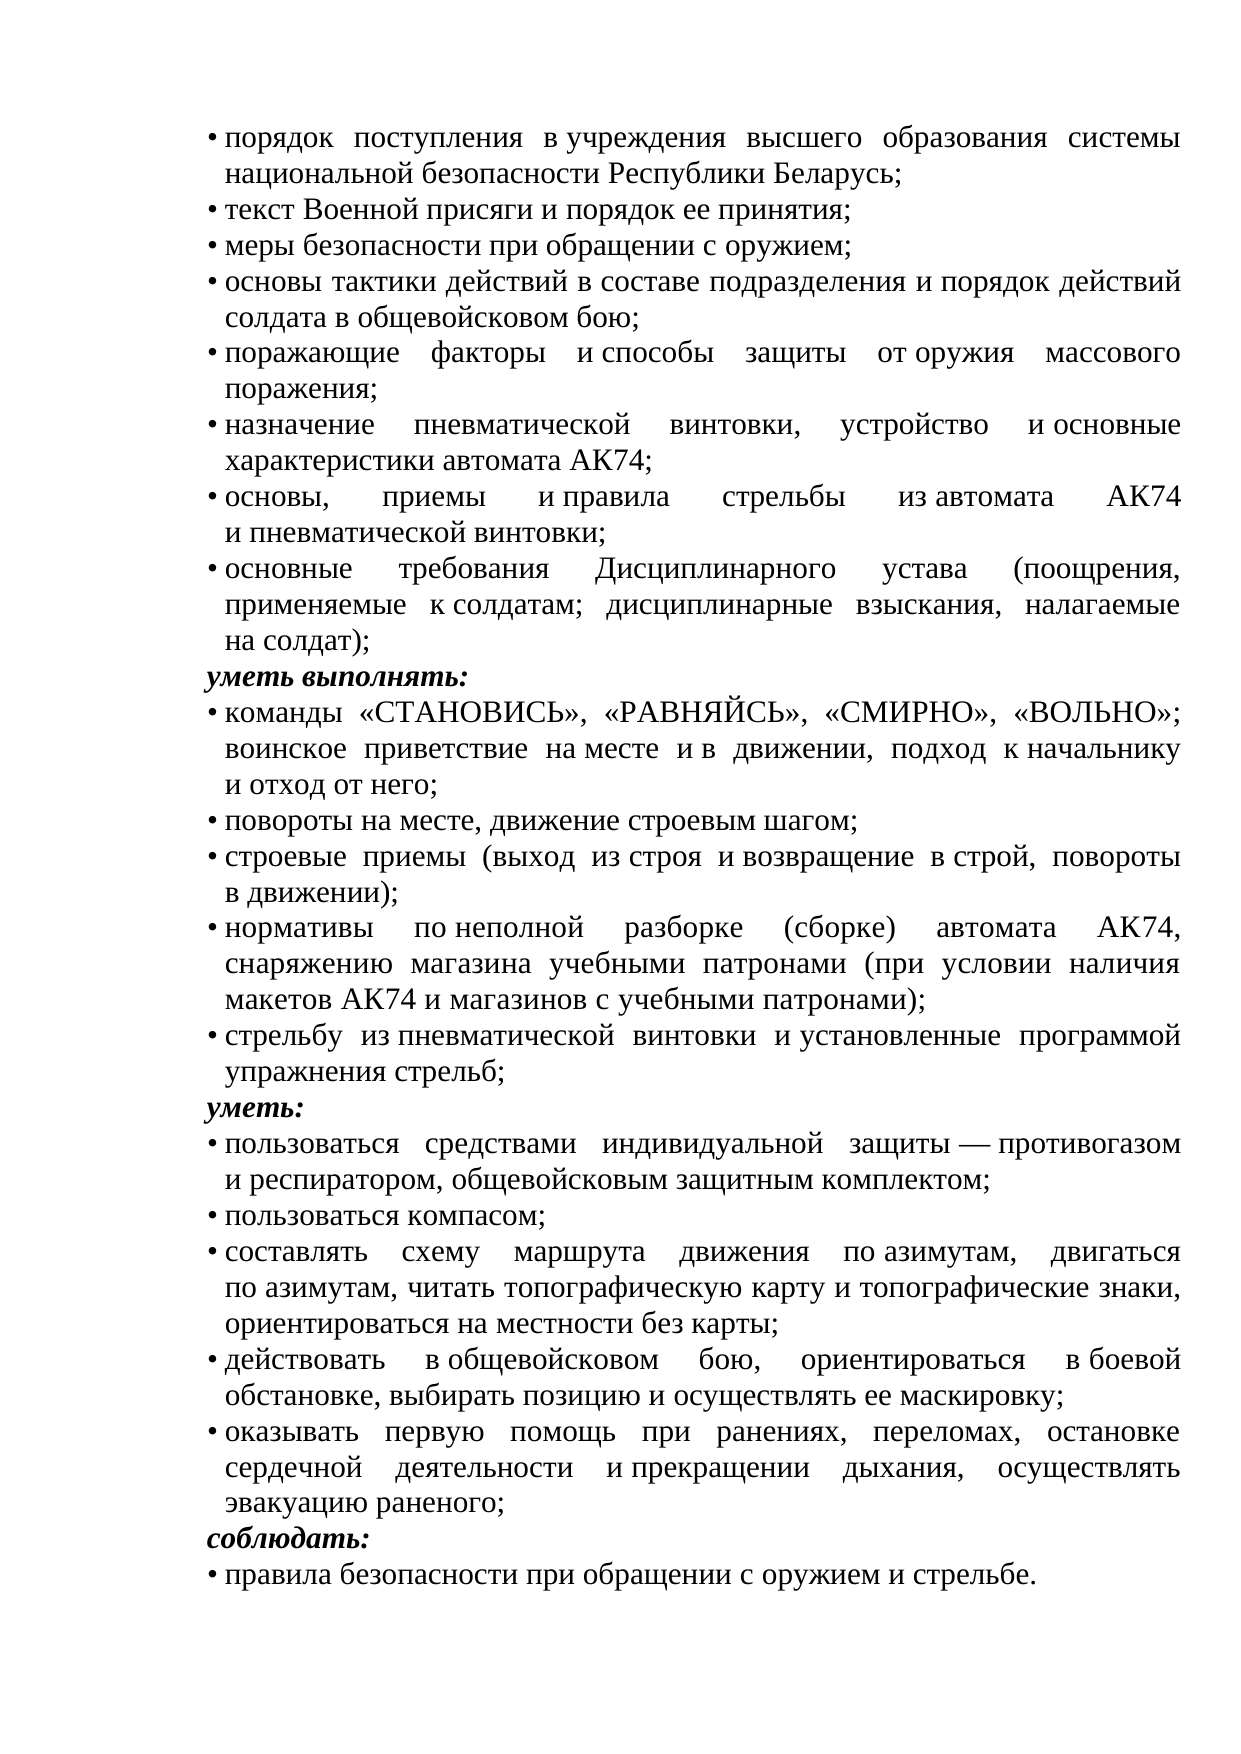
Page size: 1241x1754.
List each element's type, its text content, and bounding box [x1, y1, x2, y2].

text • поражающие факторы и способы защиты от оружия массового поражения; [207, 334, 1181, 406]
text • составлять схему маршрута движения по азимутам, двигаться по азимутам, читать топографическую карту и топографические знаки, ориентироваться на местности без карты; [207, 1232, 1181, 1340]
text • оказывать первую помощь при ранениях, переломах, остановке сердечной деятельности и прекращении дыхания, осуществлять эвакуацию раненого; [207, 1412, 1181, 1520]
text • основы тактики действий в составе подразделения и порядок действий солдата в общевойсковом бою; [207, 262, 1181, 334]
text • действовать в общевойсковом бою, ориентироваться в боевой обстановке, выбирать позицию и осуществлять ее маскировку; [207, 1340, 1181, 1412]
text • пользоваться средствами индивидуальной защиты — противогазом и респиратором, общевойсковым защитным комплектом; [207, 1124, 1181, 1196]
text • нормативы по неполной разборке (сборке) автомата АК­74, снаряжению магазина учебными патронами (при условии наличия макетов АК­74 и магазинов с учебными патронами); [207, 909, 1181, 1017]
text • назначение пневматической винтовки, устройство и основные характеристики автомата АК­74; [207, 406, 1181, 477]
text • команды «Становись», «Равняйсь», «Смирно», «Вольно»; воинское приветствие на месте и в движении, подход к начальнику и отход от него; [207, 693, 1181, 801]
text • текст Военной присяги и порядок ее принятия; [207, 190, 1181, 226]
text • строевые приемы (выход из строя и возвращение в строй, повороты в движении); [207, 837, 1181, 909]
text • правила безопасности при обращении с оружием и стрельбе. [207, 1556, 1181, 1592]
text • повороты на месте, движение строевым шагом; [207, 801, 1181, 837]
text уметь: [177, 1088, 1181, 1124]
text • пользоваться компасом; [207, 1196, 1181, 1232]
text • основные требования Дисциплинарного устава (поощрения, применяемые к солдатам; дисциплинарные взыскания, налагаемые на солдат); [207, 549, 1181, 657]
text • стрельбу из пневматической винтовки и установленные программой упражнения стрельб; [207, 1017, 1181, 1088]
text соблюдать: [177, 1520, 1181, 1556]
text • порядок поступления в учреждения высшего образования системы национальной безопасности Республики Беларусь; [207, 118, 1181, 190]
text • основы, приемы и правила стрельбы из автомата АК­74 и пневматической винтовки; [207, 477, 1181, 549]
text • меры безопасности при обращении с оружием; [207, 226, 1181, 262]
text уметь выполнять: [177, 657, 1181, 693]
